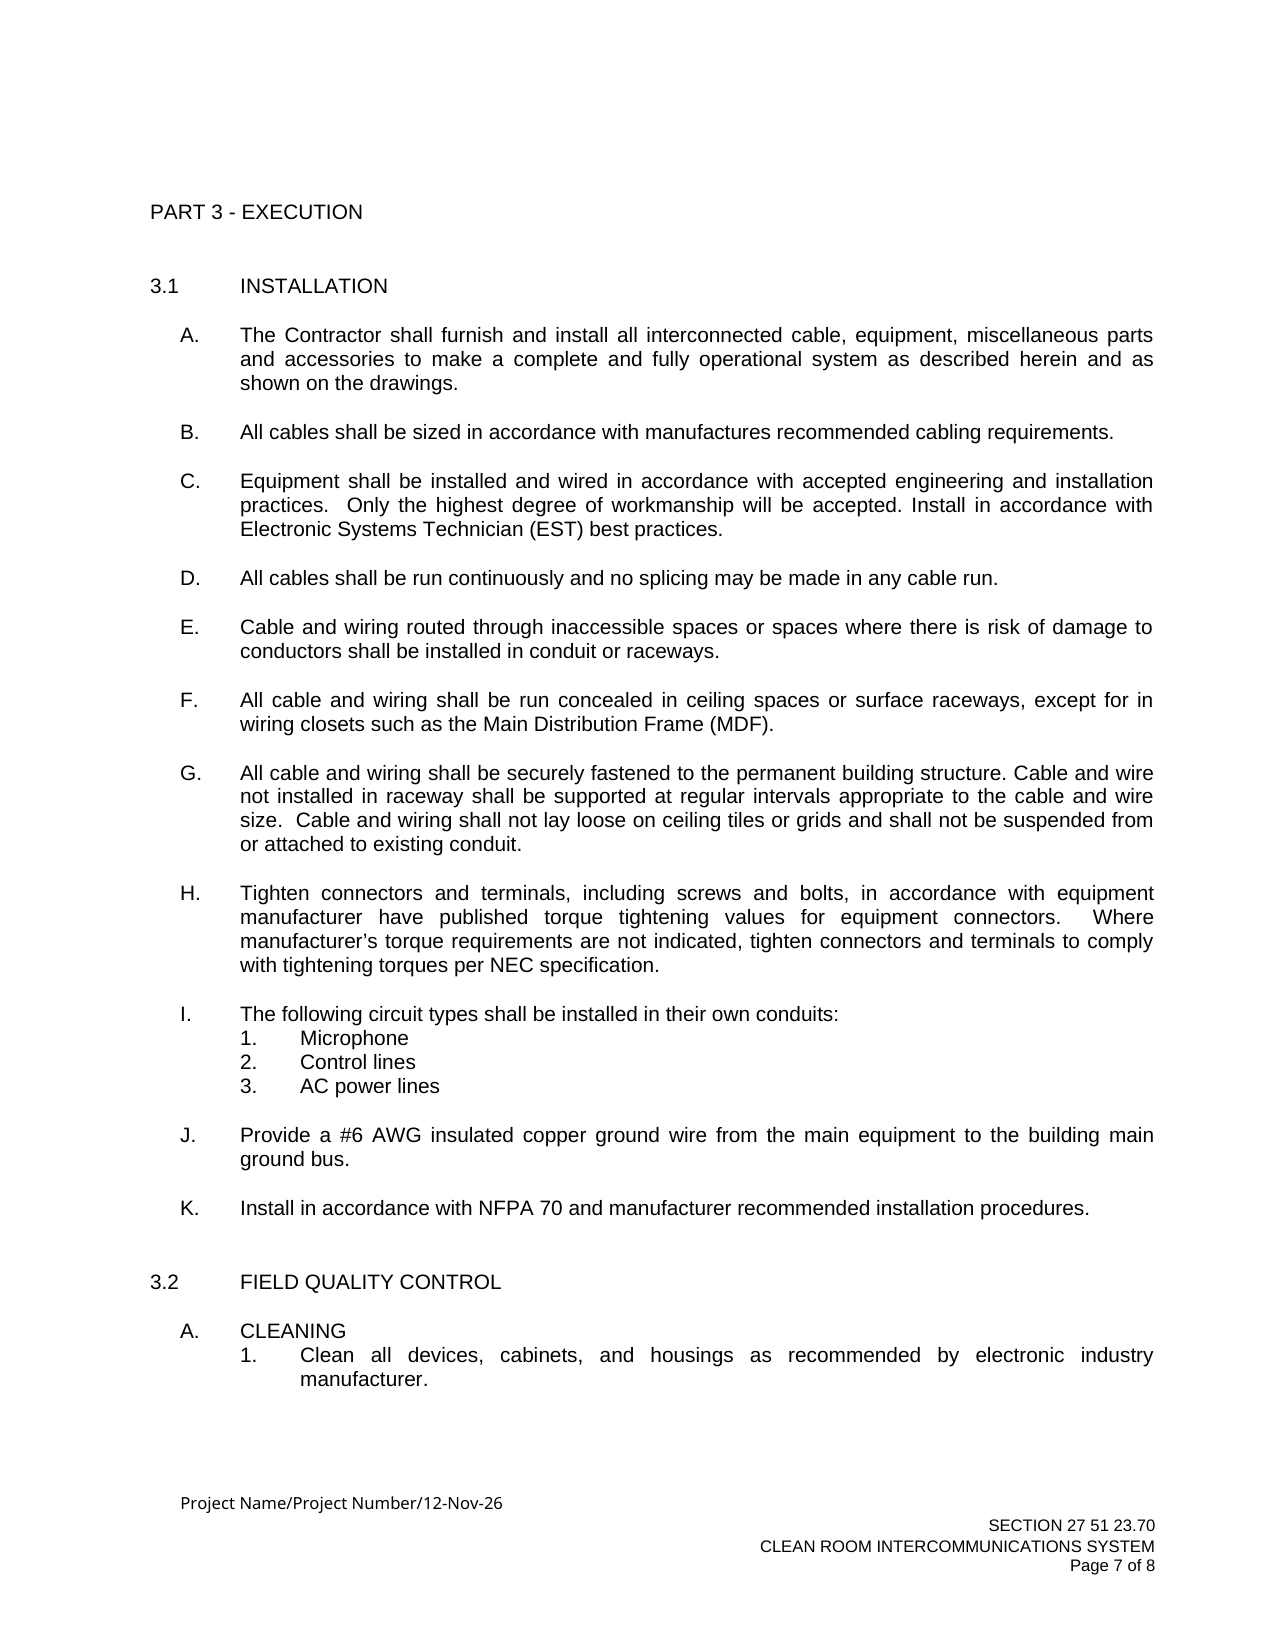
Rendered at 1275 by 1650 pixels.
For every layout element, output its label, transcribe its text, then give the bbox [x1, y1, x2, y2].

text Equipment shall be installed and wired in accordance with accepted engineering and installation practices. Only the highest degree of workmanship will be accepted. Install in accordance with Electronic Systems Technician (EST) best practices. [180, 469, 1155, 541]
text All cable and wiring shall be securely fastened to the permanent building structure. Cable and wire not installed in raceway shall be supported at regular intervals appropriate to the cable and wire size. Cable and wiring shall not lay loose on ceiling tiles or grids and shall not be suspended from or attached to existing conduit. [180, 760, 1155, 856]
text All cables shall be run continuously and no splicing may be made in any cable run. [180, 566, 1155, 589]
text Tighten connectors and terminals, including screws and bolts, in accordance with equipment manufacturer have published torque tightening values for equipment connectors. Where manufacturer’s torque requirements are not indicated, tighten connectors and terminals to comply with tightening torques per NEC specification. [180, 881, 1155, 977]
text The Contractor shall furnish and install all interconnected cable, equipment, miscellaneous parts and accessories to make a complete and fully operational system as described herein and as shown on the drawings. [180, 323, 1155, 395]
text Control lines [240, 1050, 1155, 1074]
text INSTALLATION [150, 274, 1155, 298]
text Install in accordance with NFPA 70 and manufacturer recommended installation procedures. [180, 1196, 1155, 1220]
text The following circuit types shall be installed in their own conduits: [180, 1002, 1155, 1026]
text Provide a #6 AWG insulated copper ground wire from the main equipment to the building main ground bus. [180, 1123, 1155, 1171]
text Clean all devices, cabinets, and housings as recommended by electronic industry manufacturer. [240, 1343, 1155, 1391]
text FIELD QUALITY CONTROL [150, 1270, 1155, 1294]
text CLEANING [180, 1319, 1155, 1343]
text All cable and wiring shall be run concealed in ceiling spaces or surface raceways, except for in wiring closets such as the Main Distribution Frame (MDF). [180, 687, 1155, 735]
text All cables shall be sized in accordance with manufactures recommended cabling requirements. [180, 420, 1155, 444]
text EXECUTION [150, 200, 1155, 224]
text Microphone [240, 1026, 1155, 1050]
text AC power lines [240, 1074, 1155, 1098]
text Cable and wiring routed through inaccessible spaces or spaces where there is risk of damage to conductors shall be installed in conduit or raceways. [180, 614, 1155, 662]
